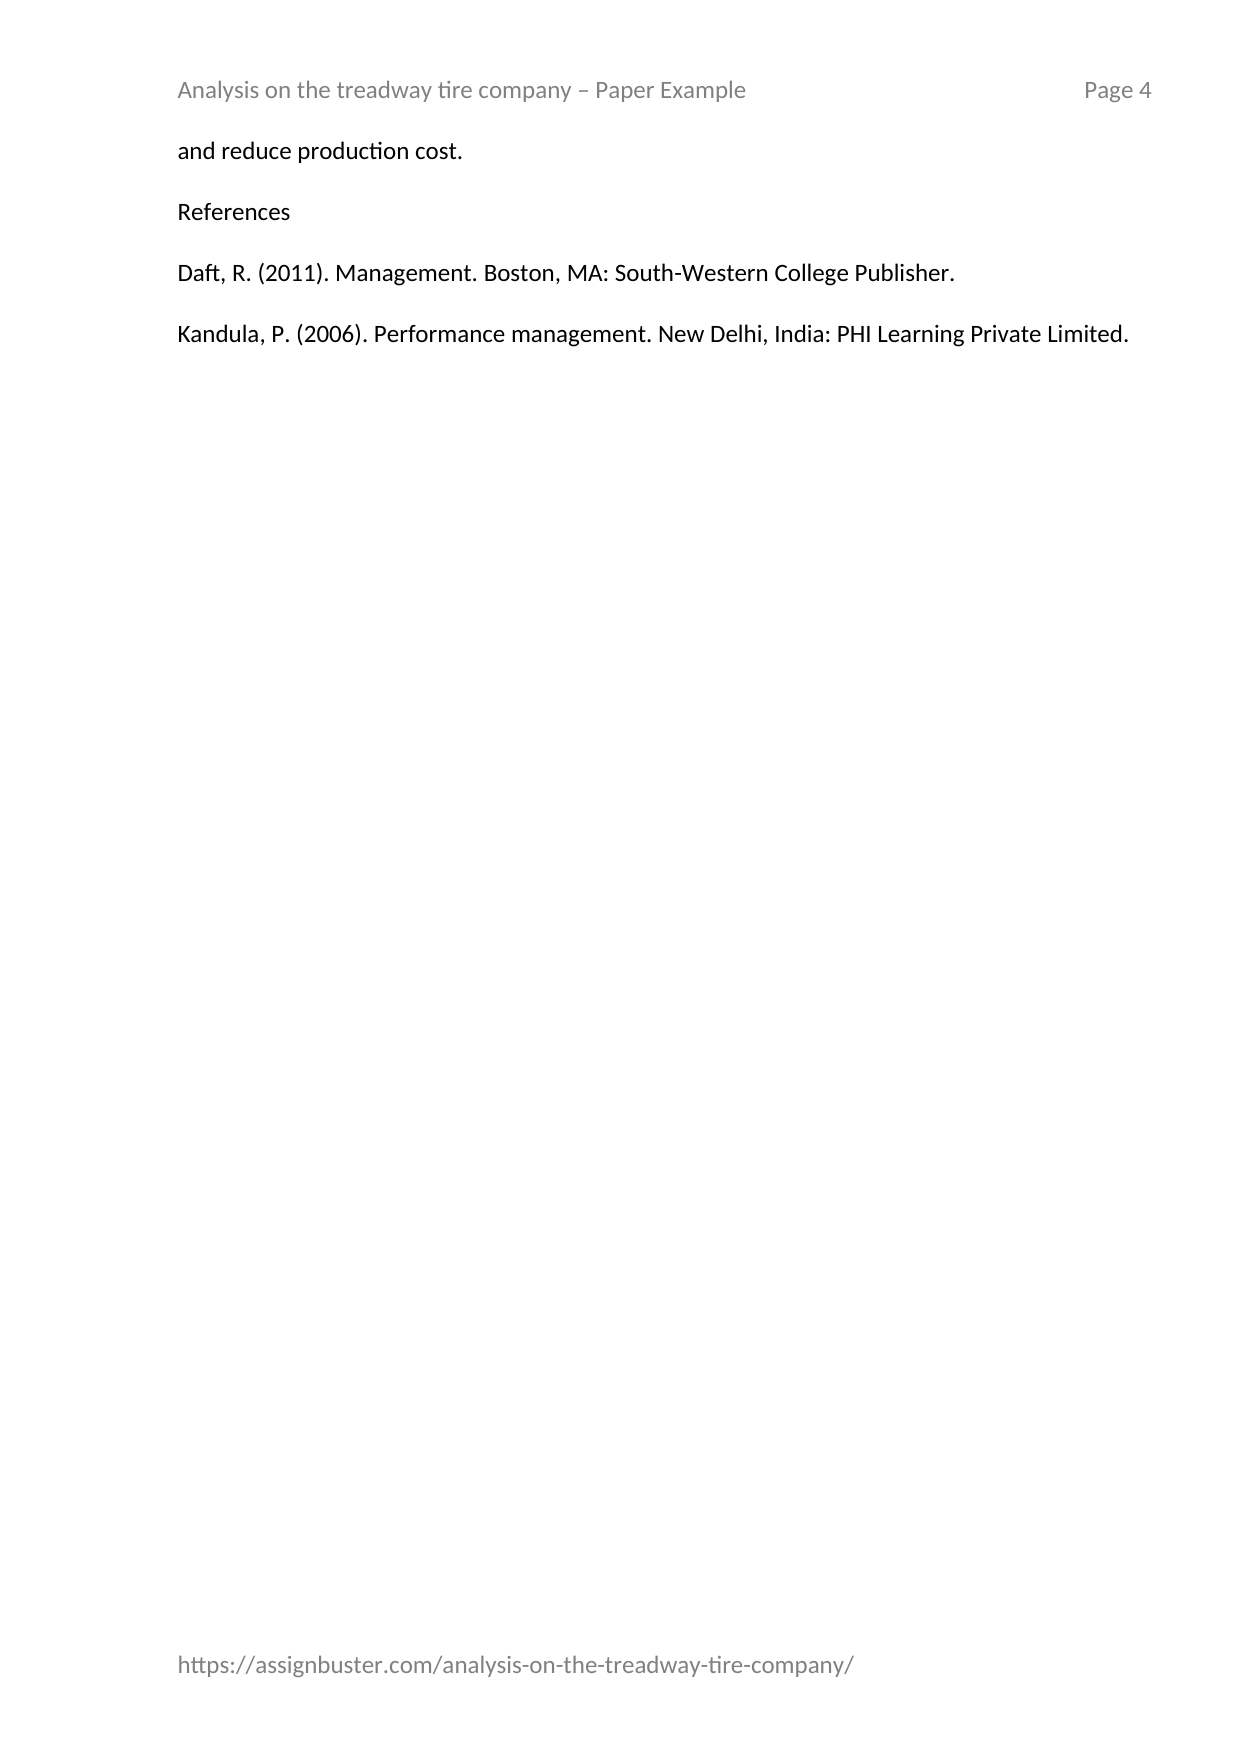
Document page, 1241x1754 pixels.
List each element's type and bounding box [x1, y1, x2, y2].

text [177, 135, 1152, 348]
